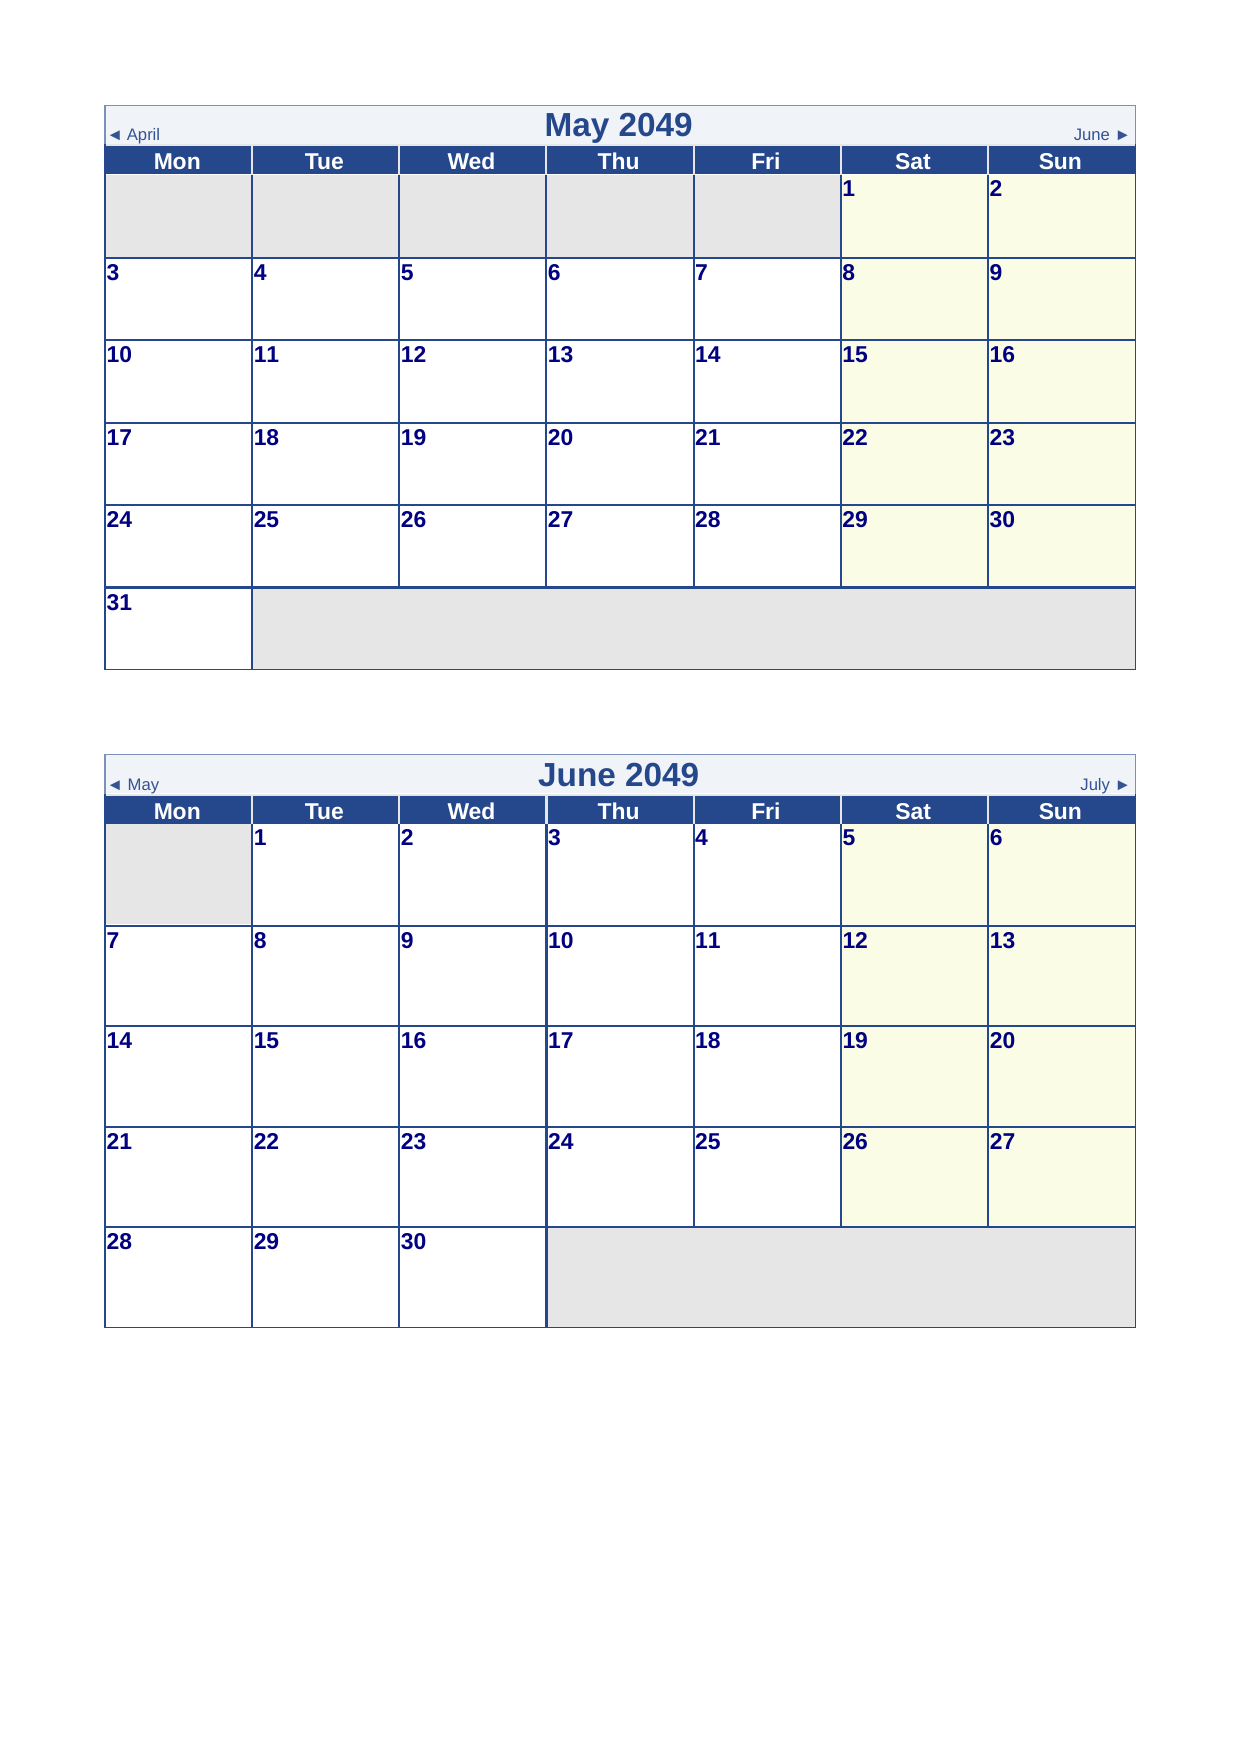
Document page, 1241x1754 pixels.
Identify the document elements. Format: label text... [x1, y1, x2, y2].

table_cell 17 [106, 424, 251, 504]
table_cell Fri [695, 796, 840, 824]
table_cell Mon [106, 796, 251, 824]
table_cell [548, 1228, 1135, 1327]
table_cell 4 [695, 824, 840, 924]
table_cell 24 [106, 506, 251, 586]
table_cell [253, 589, 1135, 669]
table_cell 11 [253, 341, 398, 422]
table_cell 30 [989, 506, 1135, 586]
table_cell 8 [253, 927, 398, 1025]
table_cell Sat [842, 796, 987, 824]
table_cell 22 [842, 424, 987, 504]
table_cell 14 [106, 1027, 251, 1126]
table_cell 4 [253, 259, 398, 339]
table_cell 1 [842, 175, 987, 257]
table_cell 9 [989, 259, 1135, 339]
table_cell 28 [695, 506, 840, 586]
table_cell 6 [547, 259, 693, 339]
table_cell 13 [547, 341, 693, 422]
table_cell [253, 175, 398, 257]
table_cell 10 [548, 927, 693, 1025]
table_cell 22 [253, 1128, 398, 1226]
table_cell 3 [548, 824, 693, 924]
table_cell 16 [989, 341, 1135, 422]
table_cell 24 [548, 1128, 693, 1226]
table_cell 29 [842, 506, 987, 586]
table_cell 18 [253, 424, 398, 504]
table_cell 5 [400, 259, 545, 339]
table_cell 29 [253, 1228, 398, 1327]
table_cell 20 [547, 424, 693, 504]
table_cell Tue [253, 146, 398, 174]
table_cell [547, 175, 693, 257]
table_cell 7 [695, 259, 840, 339]
table_cell 26 [400, 506, 545, 586]
table_cell [400, 175, 545, 257]
table_cell 27 [989, 1128, 1135, 1226]
table_cell 25 [253, 506, 398, 586]
table_cell 6 [989, 824, 1135, 924]
table_cell 21 [695, 424, 840, 504]
table_cell 25 [695, 1128, 840, 1226]
table_cell Wed [400, 146, 545, 174]
table_cell 13 [989, 927, 1135, 1025]
table_header ◄ May [106, 755, 252, 793]
table_cell 19 [842, 1027, 987, 1126]
table_header ◄ April [106, 106, 252, 144]
table_cell 11 [695, 927, 840, 1025]
table_cell [695, 175, 840, 257]
table_cell 14 [695, 341, 840, 422]
table_header June 2049 [252, 755, 988, 793]
table_cell Wed [400, 796, 545, 824]
table_cell Thu [548, 796, 693, 824]
table_cell Tue [253, 796, 398, 824]
table_cell Thu [547, 146, 693, 174]
table_cell 5 [842, 824, 987, 924]
table_cell 12 [842, 927, 987, 1025]
table_cell [106, 175, 251, 257]
table_cell 26 [842, 1128, 987, 1226]
table_cell 27 [547, 506, 693, 586]
table_header June ► [988, 106, 1135, 144]
table_cell 21 [106, 1128, 251, 1226]
table_cell 18 [695, 1027, 840, 1126]
table_cell 8 [842, 259, 987, 339]
table_cell Sat [842, 146, 987, 174]
table_cell 23 [989, 424, 1135, 504]
table_cell Fri [695, 146, 840, 174]
table_cell 28 [106, 1228, 251, 1327]
table_cell 31 [106, 589, 251, 669]
table_cell 16 [400, 1027, 545, 1126]
table_cell Sun [989, 796, 1135, 824]
table_cell 9 [400, 927, 545, 1025]
table_cell 15 [842, 341, 987, 422]
table_cell Mon [106, 146, 251, 174]
table_cell 23 [400, 1128, 545, 1226]
table_cell 17 [548, 1027, 693, 1126]
table_cell 12 [400, 341, 545, 422]
table_cell 30 [400, 1228, 545, 1327]
table_header July ► [988, 755, 1135, 793]
table_cell Sun [989, 146, 1135, 174]
table_cell 1 [253, 824, 398, 924]
table_header May 2049 [252, 106, 988, 144]
table_cell 2 [989, 175, 1135, 257]
table_cell 20 [989, 1027, 1135, 1126]
table_cell 3 [106, 259, 251, 339]
table_cell 2 [400, 824, 545, 924]
table_cell 10 [106, 341, 251, 422]
table_cell 15 [253, 1027, 398, 1126]
table_cell [106, 824, 251, 924]
table_cell 7 [106, 927, 251, 1025]
table_cell 19 [400, 424, 545, 504]
